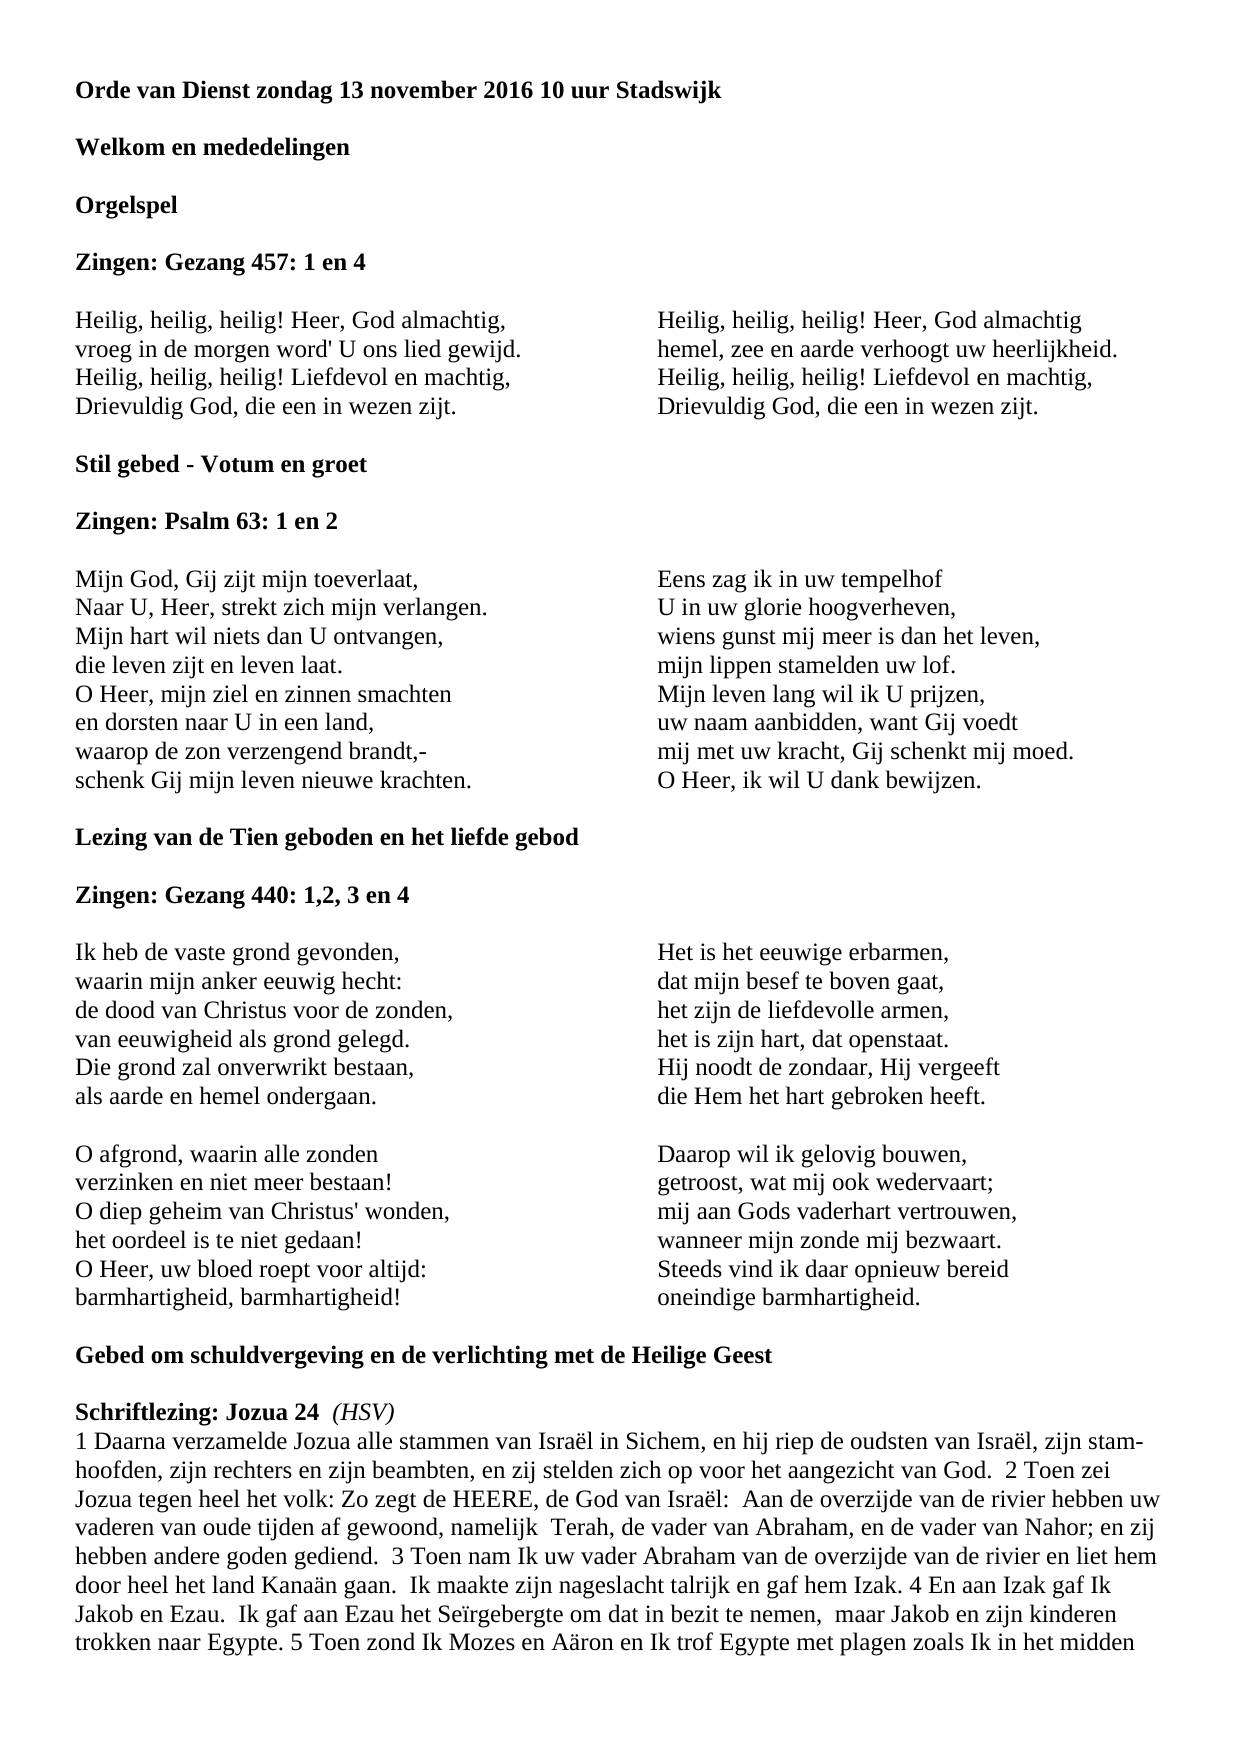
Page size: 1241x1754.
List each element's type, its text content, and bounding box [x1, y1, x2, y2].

text Heilig, heilig, heilig! Liefdevol en machtig, [657, 362, 1165, 391]
text Heilig, heilig, heilig! Heer, God almachtig, [75, 305, 583, 334]
text uw naam aanbidden, want Gij voedt [657, 707, 1165, 736]
text die leven zijt en leven laat. [75, 650, 583, 679]
text als aarde en hemel ondergaan. [75, 1081, 583, 1110]
text die Hem het hart gebroken heeft. [657, 1081, 1165, 1110]
text Daarop wil ik gelovig bouwen, [657, 1139, 1165, 1167]
text mij aan Gods vaderhart vertrouwen, [657, 1196, 1165, 1225]
text oneindige barmhartigheid. [657, 1282, 1165, 1311]
text barmhartigheid, barmhartigheid! [75, 1282, 583, 1311]
text vroeg in de morgen word' U ons lied gewijd. [75, 334, 583, 362]
text het is zijn hart, dat openstaat. [657, 1024, 1165, 1052]
text getroost, wat mij ook wedervaart; [657, 1167, 1165, 1196]
text Orgelspel [75, 190, 1165, 219]
text wiens gunst mij meer is dan het leven, [657, 621, 1165, 650]
text Drievuldig God, die een in wezen zijt. [75, 391, 583, 420]
text hemel, zee en aarde verhoogt uw heerlijkheid. [657, 334, 1165, 362]
text de dood van Christus voor de zonden, [75, 995, 583, 1024]
text mijn lippen stamelden uw lof. [657, 650, 1165, 679]
text Zingen: Gezang 457: 1 en 4 [75, 247, 1165, 276]
text Het is het eeuwige erbarmen, [657, 937, 1165, 966]
text Schriftlezing: Jozua 24 (HSV) [75, 1397, 1165, 1426]
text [75, 1426, 1165, 1656]
text wanneer mijn zonde mij bezwaart. [657, 1225, 1165, 1254]
text het zijn de liefdevolle armen, [657, 995, 1165, 1024]
text Ik heb de vaste grond gevonden, [75, 937, 583, 966]
text O Heer, mijn ziel en zinnen smachten [75, 679, 583, 707]
text Welkom en mededelingen [75, 132, 1165, 161]
text waarop de zon verzengend brandt,- [75, 736, 583, 765]
text en dorsten naar U in een land, [75, 707, 583, 736]
text Zingen: Psalm 63: 1 en 2 [75, 506, 1165, 535]
text Orde van Dienst zondag 13 november 2016 10 uur Stadswijk [75, 75, 1165, 104]
text Steeds vind ik daar opnieuw bereid [657, 1254, 1165, 1282]
text Mijn hart wil niets dan U ontvangen, [75, 621, 583, 650]
text Lezing van de Tien geboden en het liefde gebod [75, 822, 1165, 851]
text O diep geheim van Christus' wonden, [75, 1196, 583, 1225]
text O afgrond, waarin alle zonden [75, 1139, 583, 1167]
text Zingen: Gezang 440: 1,2, 3 en 4 [75, 880, 1165, 909]
text Stil gebed - Votum en groet [75, 449, 1165, 477]
text O Heer, uw bloed roept voor altijd: [75, 1254, 583, 1282]
text Naar U, Heer, strekt zich mijn verlangen. [75, 592, 583, 621]
text waarin mijn anker eeuwig hecht: [75, 966, 583, 995]
text Hij noodt de zondaar, Hij vergeeft [657, 1052, 1165, 1081]
text Mijn leven lang wil ik U prijzen, [657, 679, 1165, 707]
text schenk Gij mijn leven nieuwe krachten. [75, 765, 583, 794]
text van eeuwigheid als grond gelegd. [75, 1024, 583, 1052]
text verzinken en niet meer bestaan! [75, 1167, 583, 1196]
text Drievuldig God, die een in wezen zijt. [657, 391, 1165, 420]
text Gebed om schuldvergeving en de verlichting met de Heilige Geest [75, 1340, 1165, 1369]
text Eens zag ik in uw tempelhof [657, 564, 1165, 592]
text O Heer, ik wil U dank bewijzen. [657, 765, 1165, 794]
text Heilig, heilig, heilig! Liefdevol en machtig, [75, 362, 583, 391]
text Mijn God, Gij zijt mijn toeverlaat, [75, 564, 583, 592]
text Die grond zal onverwrikt bestaan, [75, 1052, 583, 1081]
text Heilig, heilig, heilig! Heer, God almachtig [657, 305, 1165, 334]
text dat mijn besef te boven gaat, [657, 966, 1165, 995]
text het oordeel is te niet gedaan! [75, 1225, 583, 1254]
text mij met uw kracht, Gij schenkt mij moed. [657, 736, 1165, 765]
text U in uw glorie hoogverheven, [657, 592, 1165, 621]
